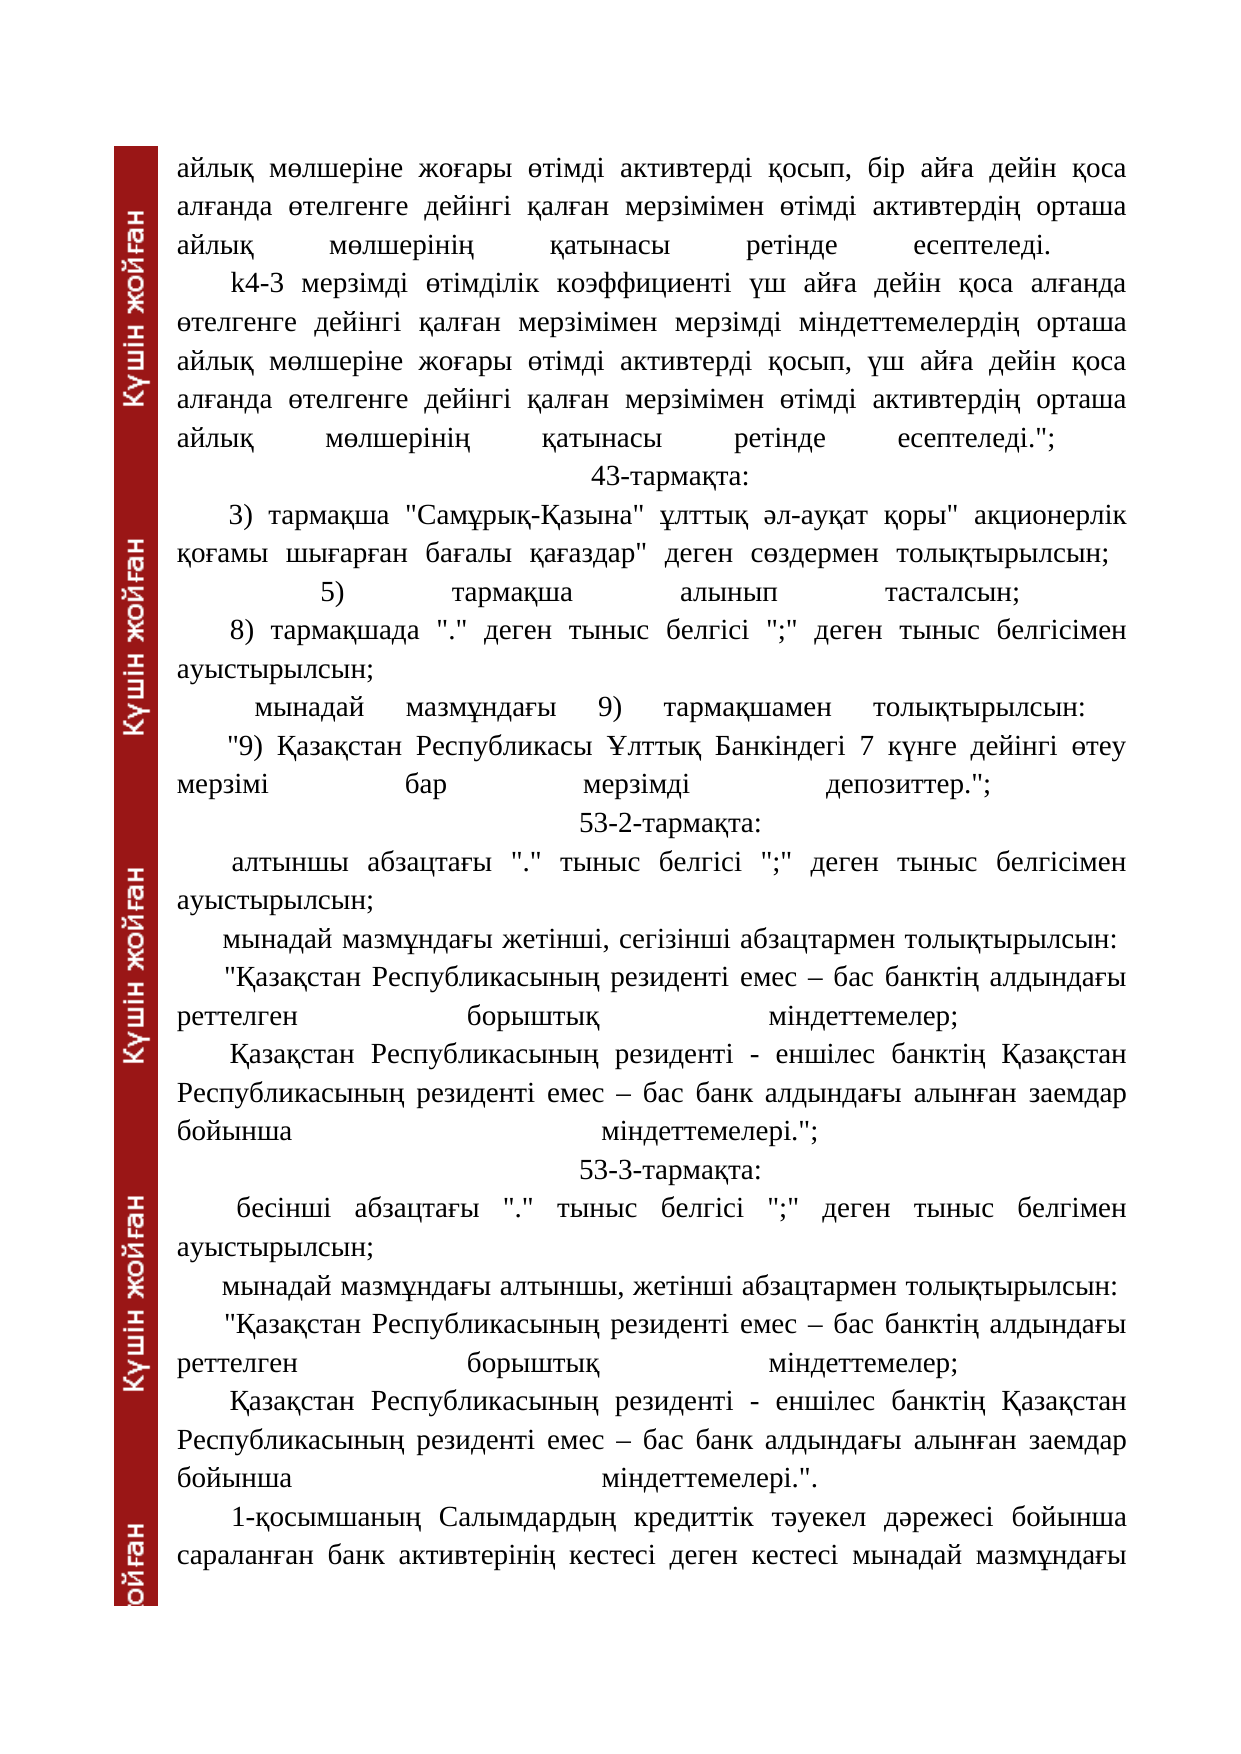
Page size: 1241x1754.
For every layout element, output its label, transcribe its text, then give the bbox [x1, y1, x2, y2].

picture [114, 146, 158, 150]
picture [114, 1571, 158, 1606]
